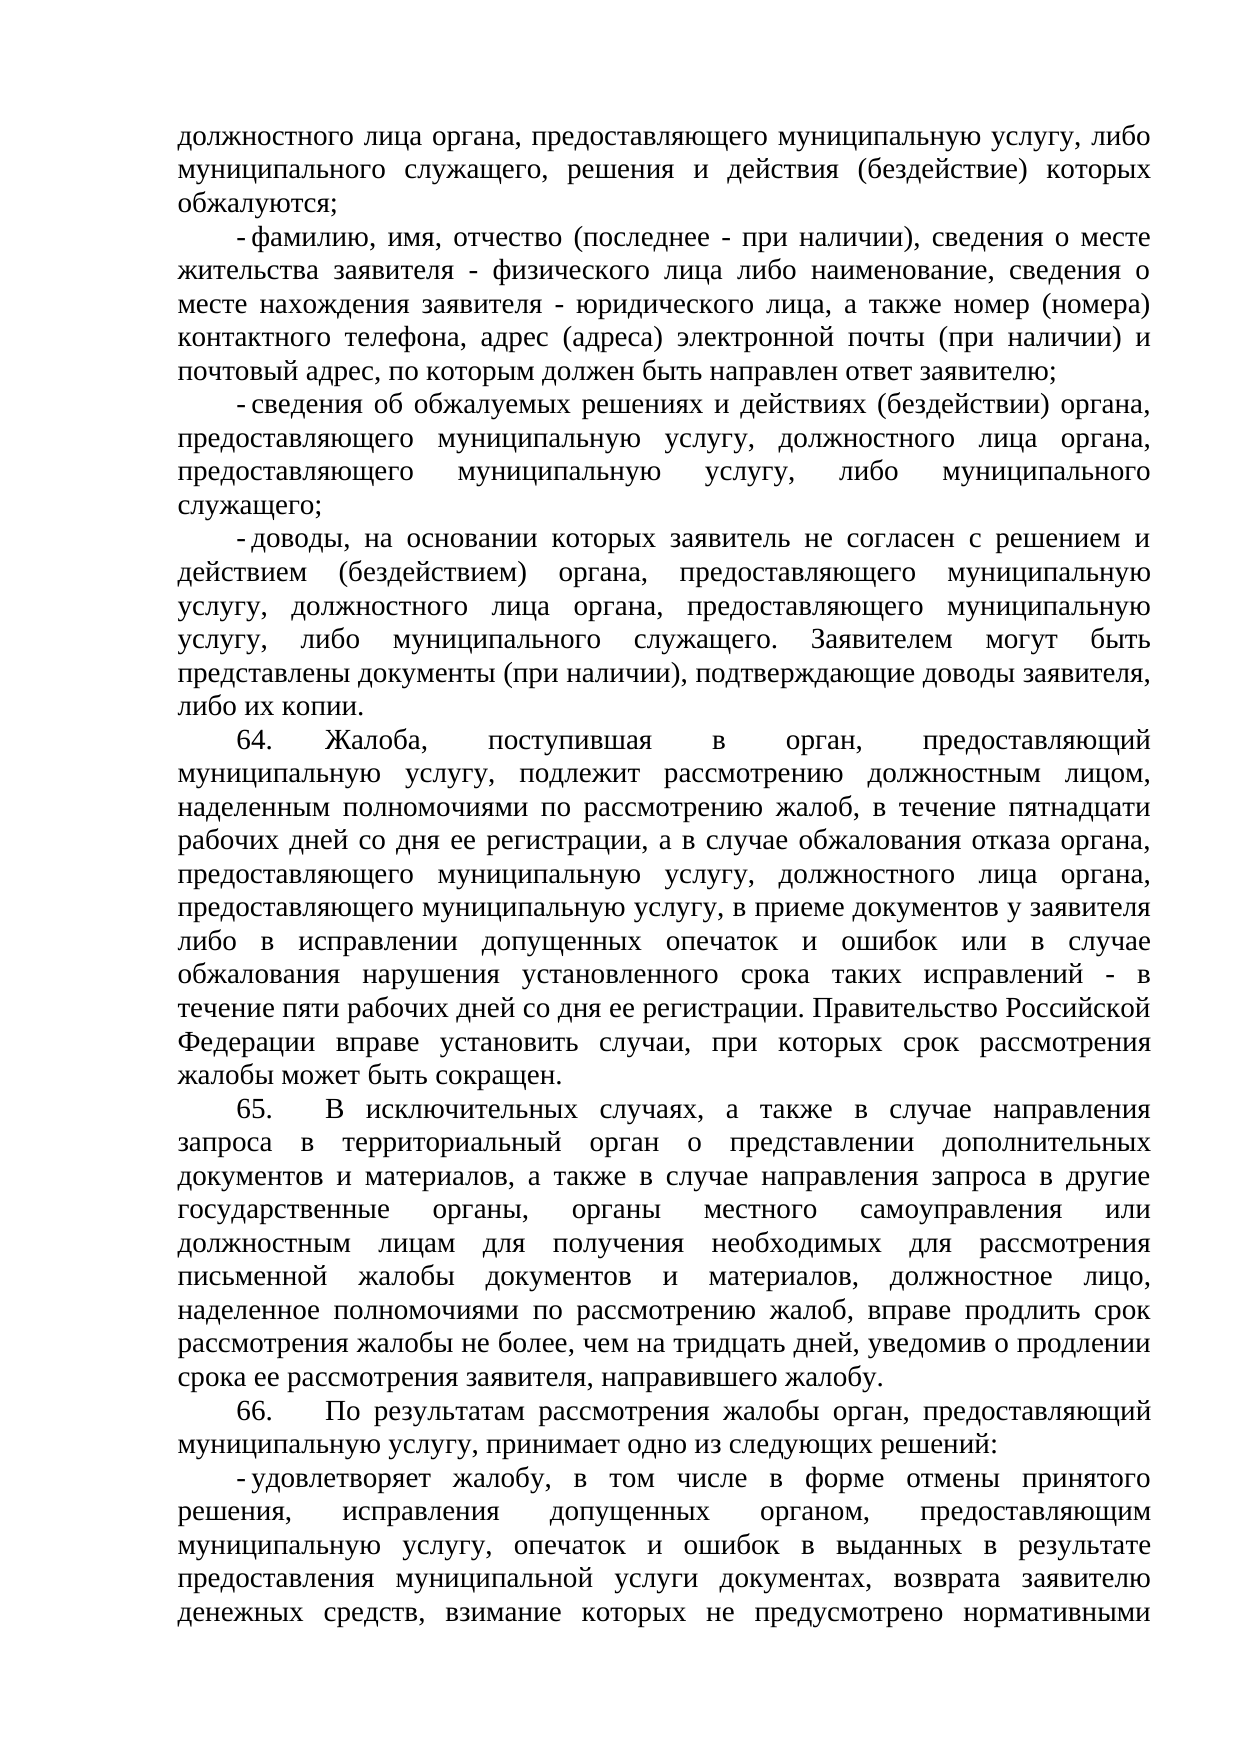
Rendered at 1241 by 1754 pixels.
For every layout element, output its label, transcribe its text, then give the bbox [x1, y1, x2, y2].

title Жалоба, поступившая в орган, предоставляющий муниципальную услугу, подлежит рассмотрению должностным лицом, наделенным полномочиями по рассмотрению жалоб, в течение пятнадцати рабочих дней со дня ее регистрации, а в случае обжалования отказа органа, предоставляющего муниципальную услугу, должностного лица органа, предоставляющего муниципальную услугу, в приеме документов у заявителя либо в исправлении допущенных опечаток и ошибок или в случае обжалования нарушения установленного срока таких исправлений - в течение пяти рабочих дней со дня ее регистрации. Правительство Российской Федерации вправе установить случаи, при которых срок рассмотрения жалобы может быть сокращен. [177, 722, 1152, 1091]
list доводы, на основании которых заявитель не согласен с решением и действием (бездействием) органа, предоставляющего муниципальную услугу, должностного лица органа, предоставляющего муниципальную услугу, либо муниципального служащего. Заявителем могут быть представлены документы (при наличии), подтверждающие доводы заявителя, либо их копии. [177, 521, 1152, 722]
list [177, 1460, 1152, 1627]
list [177, 118, 1152, 219]
title В исключительных случаях, а также в случае направления запроса в территориальный орган о представлении дополнительных документов и материалов, а также в случае направления запроса в другие государственные органы, органы местного самоуправления или должностным лицам для получения необходимых для рассмотрения письменной жалобы документов и материалов, должностное лицо, наделенное полномочиями по рассмотрению жалоб, вправе продлить срок рассмотрения жалобы не более, чем на тридцать дней, уведомив о продлении срока ее рассмотрения заявителя, направившего жалобу. [177, 1091, 1152, 1393]
list сведения об обжалуемых решениях и действиях (бездействии) органа, предоставляющего муниципальную услугу, должностного лица органа, предоставляющего муниципальную услугу, либо муниципального служащего; [177, 386, 1152, 521]
list фамилию, имя, отчество (последнее - при наличии), сведения о месте жительства заявителя - физического лица либо наименование, сведения о месте нахождения заявителя - юридического лица, а также номер (номера) контактного телефона, адрес (адреса) электронной почты (при наличии) и почтовый адрес, по которым должен быть направлен ответ заявителю; [177, 219, 1152, 386]
title По результатам рассмотрения жалобы орган, предоставляющий муниципальную услугу, принимает одно из следующих решений: [177, 1393, 1152, 1460]
